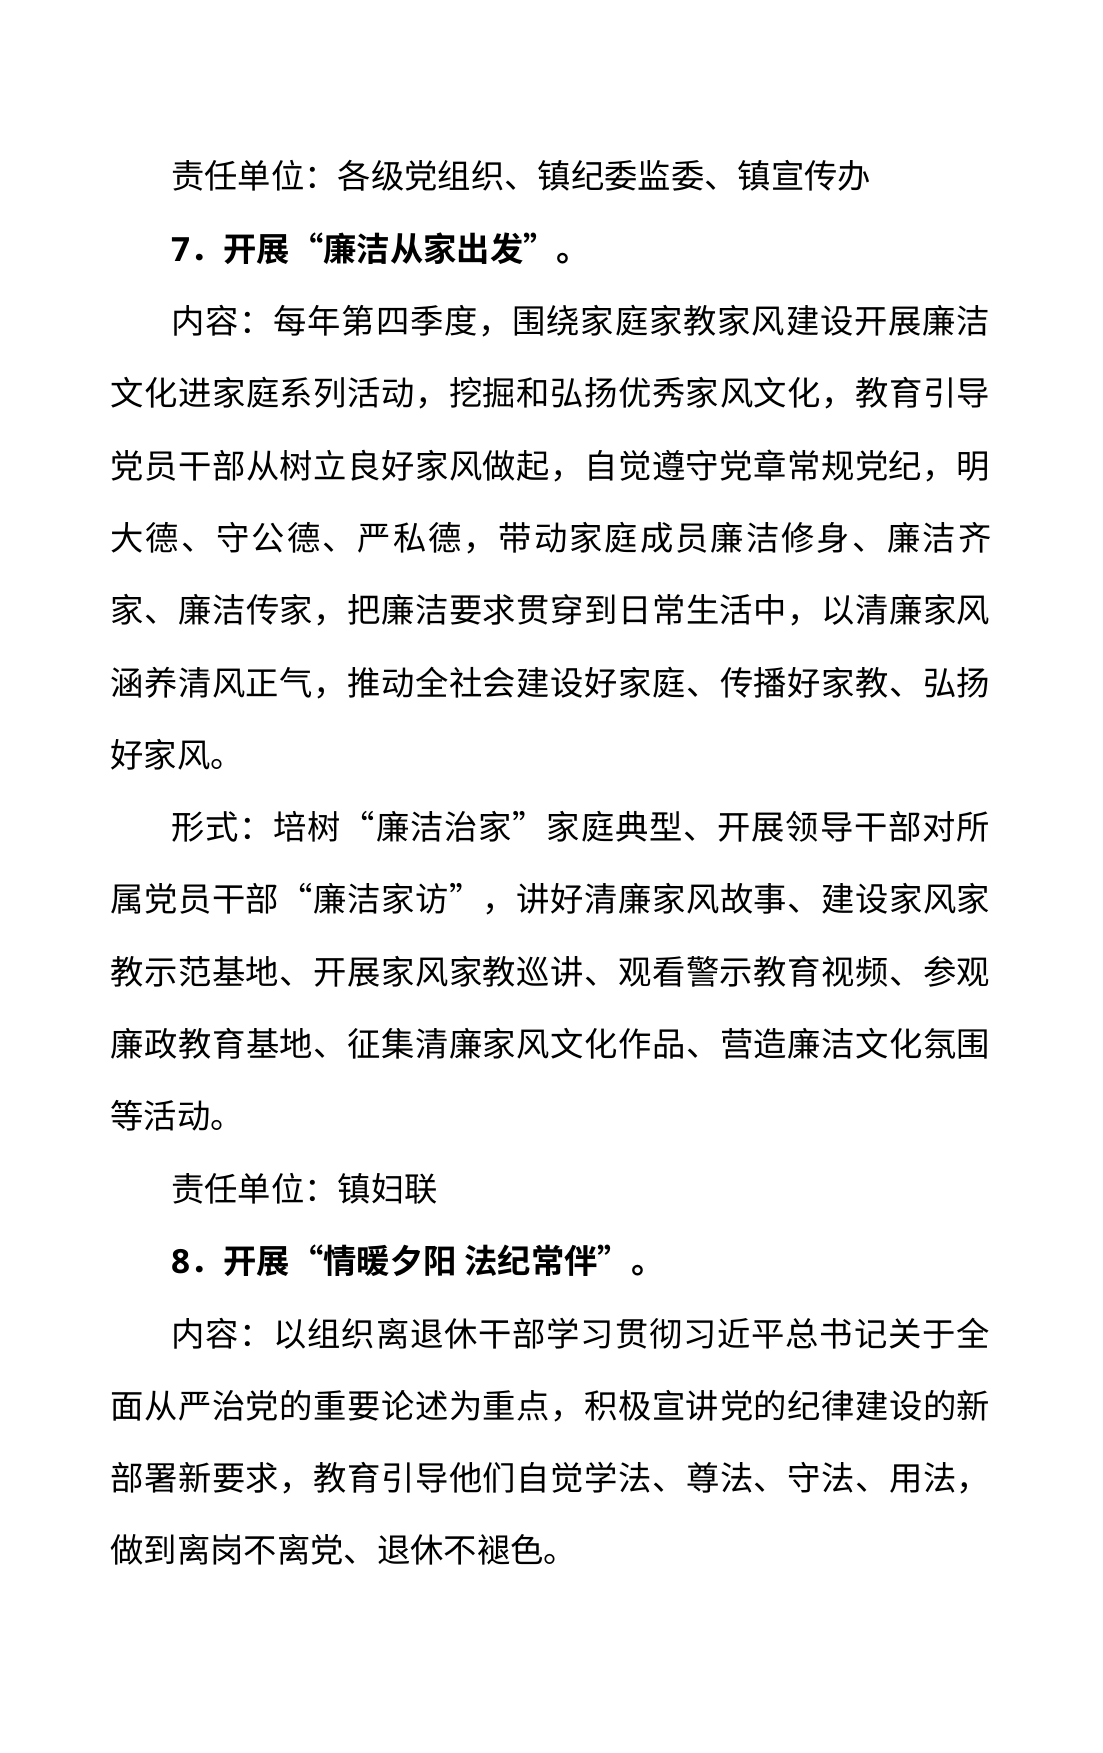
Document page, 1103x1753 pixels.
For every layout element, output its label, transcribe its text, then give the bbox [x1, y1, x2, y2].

text 内容：每年第四季度，围绕家庭家教家风建设开展廉洁文化进家庭系列活动，挖掘和弘扬优秀家风文化，教育引导党员干部从树立良好家风做起，自觉遵守党章常规党纪，明大德、守公德、严私德，带动家庭成员廉洁修身、廉洁齐家、廉洁传家，把廉洁要求贯穿到日常生活中，以清廉家风涵养清风正气，推动全社会建设好家庭、传播好家教、弘扬好家风。 [110, 295, 992, 777]
text 形式：培树“廉洁治家”家庭典型、开展领导干部对所属党员干部“廉洁家访”，讲好清廉家风故事、建设家风家教示范基地、开展家风家教巡讲、观看警示教育视频、参观廉政教育基地、征集清廉家风文化作品、营造廉洁文化氛围等活动。 [110, 801, 992, 1138]
text 责任单位：各级党组织、镇纪委监委、镇宣传办 [110, 150, 992, 198]
text 7．开展“廉洁从家出发”。 [110, 222, 992, 271]
text 责任单位：镇妇联 [110, 1162, 992, 1211]
text 8．开展“情暖夕阳 法纪常伴”。 [110, 1235, 992, 1283]
text 内容：以组织离退休干部学习贯彻习近平总书记关于全面从严治党的重要论述为重点，积极宣讲党的纪律建设的新部署新要求，教育引导他们自觉学法、尊法、守法、用法，做到离岗不离党、退休不褪色。 [110, 1307, 992, 1572]
